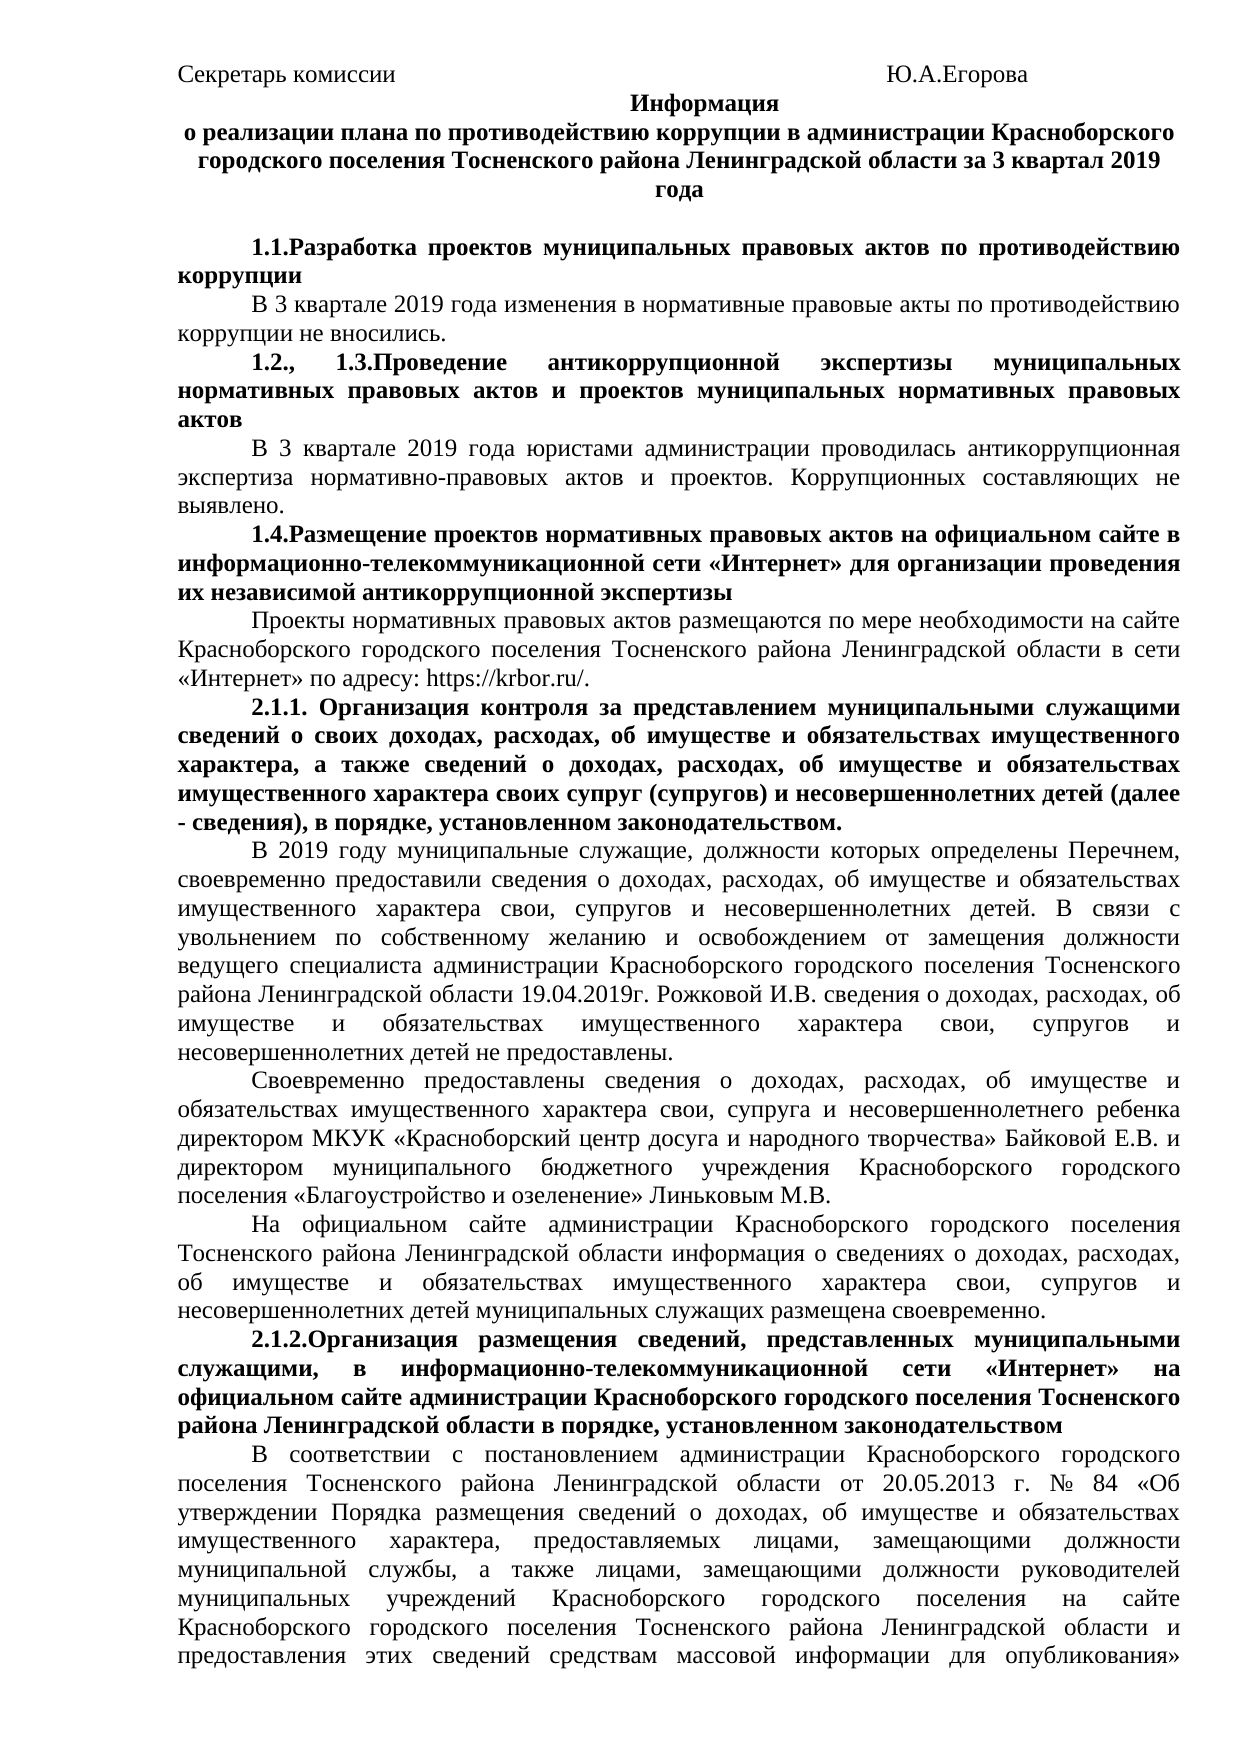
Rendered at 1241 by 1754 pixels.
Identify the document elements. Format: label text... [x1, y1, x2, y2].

text 1.1.Разработка проектов муниципальных правовых актов по противодействию коррупции [177, 232, 1181, 289]
text 1.2., 1.3.Проведение антикоррупционной экспертизы муниципальных нормативных правовых актов и проектов муниципальных нормативных правовых актов [177, 347, 1181, 433]
text На официальном сайте администрации Красноборского городского поселения Тосненского района Ленинградской области информация о сведениях о доходах, расходах, об имуществе и обязательствах имущественного характера свои, супругов и несовершеннолетних детей муниципальных служащих размещена своевременно. [177, 1209, 1181, 1324]
text Проекты нормативных правовых актов размещаются по мере необходимости на сайте Красноборского городского поселения Тосненского района Ленинградской области в сети «Интернет» по адресу: https://krbor.ru/. [177, 605, 1181, 692]
text В 2019 году муниципальные служащие, должности которых определены Перечнем, своевременно предоставили сведения о доходах, расходах, об имуществе и обязательствах имущественного характера свои, супругов и несовершеннолетних детей. В связи с увольнением по собственному желанию и освобождением от замещения должности ведущего специалиста администрации Красноборского городского поселения Тосненского района Ленинградской области 19.04.2019г. Рожковой И.В. сведения о доходах, расходах, об имуществе и обязательствах имущественного характера свои, супругов и несовершеннолетних детей не предоставлены. [177, 835, 1181, 1065]
text Секретарь комиссии Ю.А.Егорова [177, 59, 1181, 88]
text В 3 квартале 2019 года юристами администрации проводилась антикоррупционная экспертиза нормативно-правовых актов и проектов. Коррупционных составляющих не выявлено. [177, 433, 1181, 519]
text Своевременно предоставлены сведения о доходах, расходах, об имуществе и обязательствах имущественного характера свои, супруга и несовершеннолетнего ребенка директором МКУК «Красноборский центр досуга и народного творчества» Байковой Е.В. и директором муниципального бюджетного учреждения Красноборского городского поселения «Благоустройство и озеленение» Линьковым М.В. [177, 1065, 1181, 1209]
text Информация [177, 88, 1181, 117]
text 2.1.2.Организация размещения сведений, представленных муниципальными служащими, в информационно-телекоммуникационной сети «Интернет» на официальном сайте администрации Красноборского городского поселения Тосненского района Ленинградской области в порядке, установленном законодательством [177, 1324, 1181, 1439]
text 2.1.1. Организация контроля за представлением муниципальными служащими сведений о своих доходах, расходах, об имуществе и обязательствах имущественного характера, а также сведений о доходах, расходах, об имуществе и обязательствах имущественного характера своих супруг (супругов) и несовершеннолетних детей (далее - сведения), в порядке, установленном законодательством. [177, 692, 1181, 835]
text о реализации плана по противодействию коррупции в администрации Красноборского городского поселения Тосненского района Ленинградской области за 3 квартал 2019 года [177, 117, 1181, 203]
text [177, 1439, 1181, 1669]
text В 3 квартале 2019 года изменения в нормативные правовые акты по противодействию коррупции не вносились. [177, 289, 1181, 347]
text 1.4.Размещение проектов нормативных правовых актов на официальном сайте в информационно-телекоммуникационной сети «Интернет» для организации проведения их независимой антикоррупционной экспертизы [177, 519, 1181, 605]
